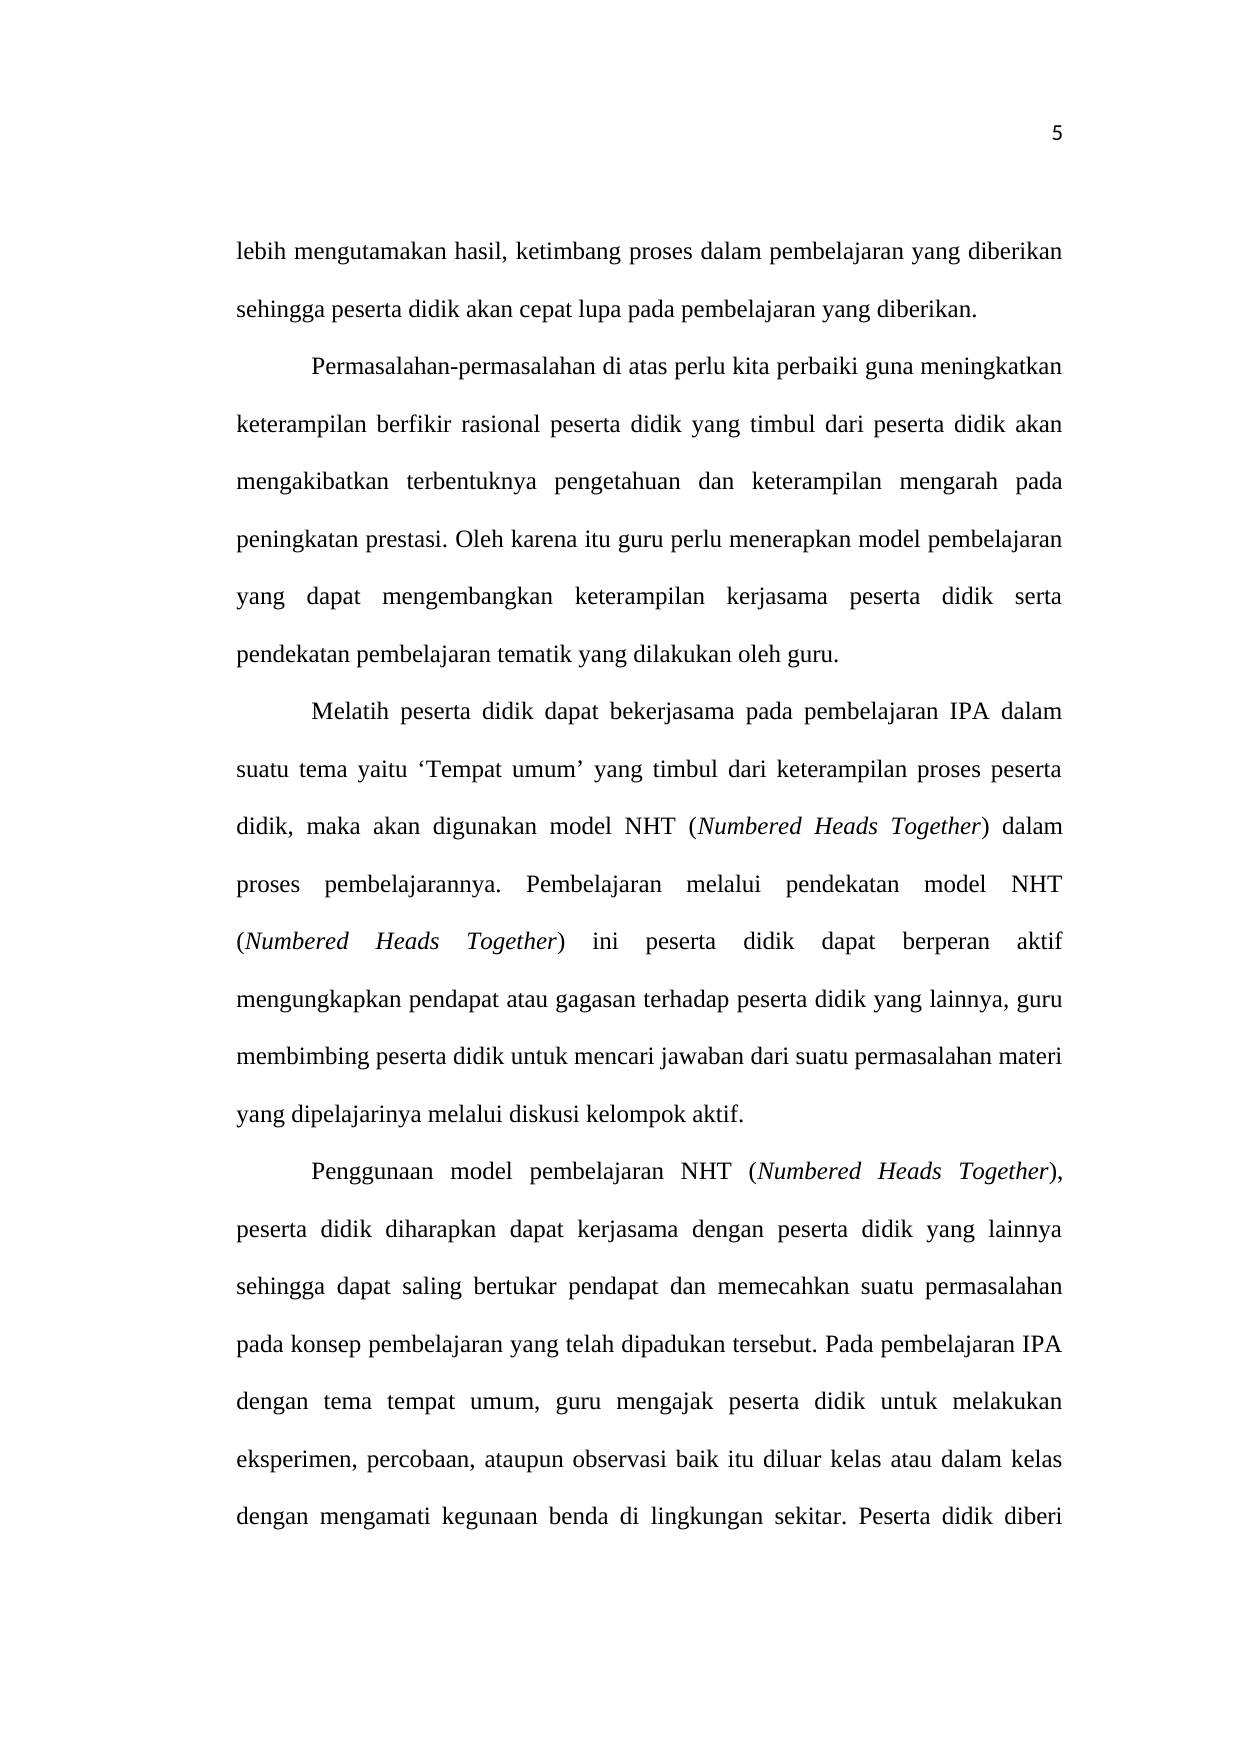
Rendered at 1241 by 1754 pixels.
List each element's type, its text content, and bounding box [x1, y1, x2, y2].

text Melatih peserta didik dapat bekerjasama pada pembelajaran IPA dalam suatu tema yaitu ‘Tempat umum’ yang timbul dari keterampilan proses peserta didik, maka akan digunakan model NHT (Numbered Heads Together) dalam proses pembelajarannya. Pembelajaran melalui pendekatan model NHT (Numbered Heads Together) ini peserta didik dapat berperan aktif mengungkapkan pendapat atau gagasan terhadap peserta didik yang lainnya, guru membimbing peserta didik untuk mencari jawaban dari suatu permasalahan materi yang dipelajarinya melalui diskusi kelompok aktif. [236, 696, 1063, 1127]
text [236, 1156, 1063, 1530]
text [236, 236, 1063, 322]
text Permasalahan-permasalahan di atas perlu kita perbaiki guna meningkatkan keterampilan berfikir rasional peserta didik yang timbul dari peserta didik akan mengakibatkan terbentuknya pengetahuan dan keterampilan mengarah pada peningkatan prestasi. Oleh karena itu guru perlu menerapkan model pembelajaran yang dapat mengembangkan keterampilan kerjasama peserta didik serta pendekatan pembelajaran tematik yang dilakukan oleh guru. [236, 351, 1063, 667]
